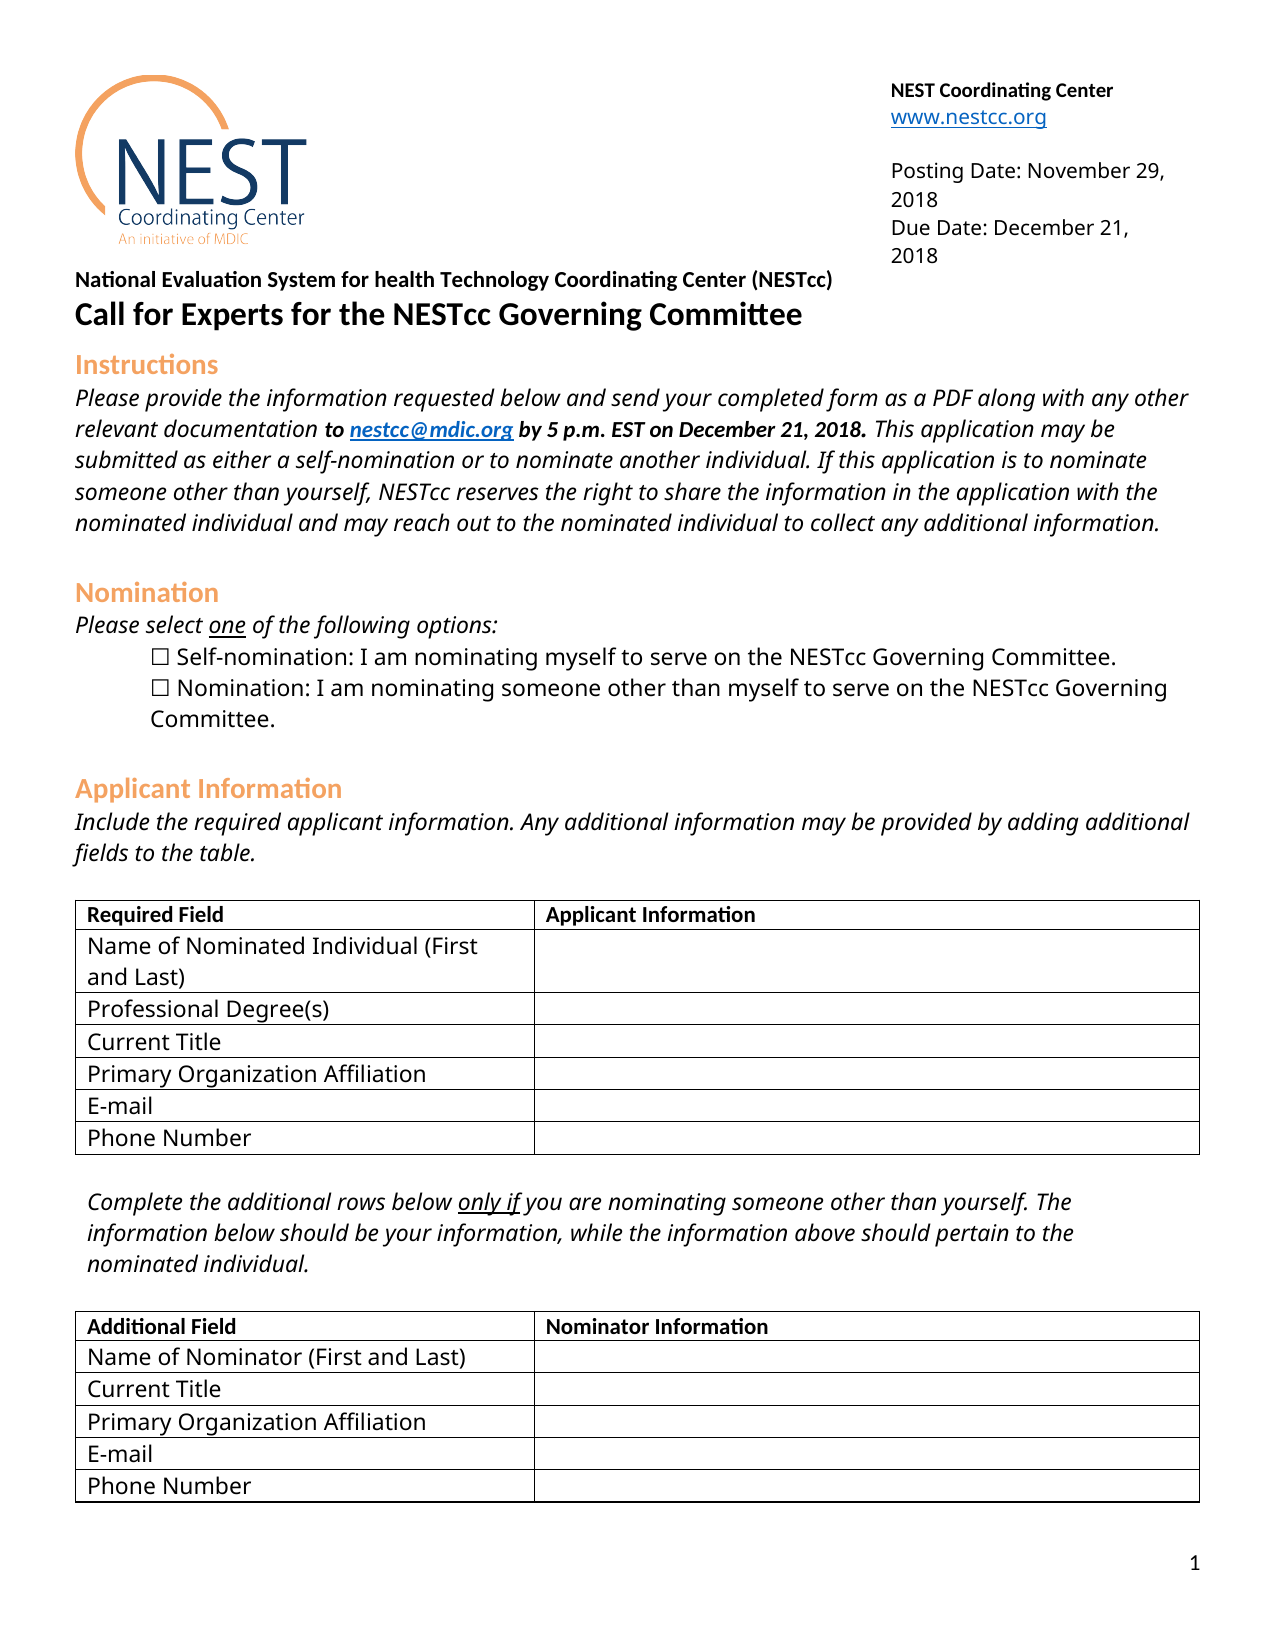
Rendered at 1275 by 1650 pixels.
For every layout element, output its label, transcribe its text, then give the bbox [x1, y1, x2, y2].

text Please select one of the following options: [75, 609, 1200, 641]
table_header NEST Coordinating Center www.nestcc.org [891, 77, 1181, 156]
table_cell [535, 930, 1199, 992]
text Include the required applicant information. Any additional information may be provided by adding additional fields to the table. [75, 806, 1200, 868]
table_header Required Field [76, 901, 534, 928]
text Nomination [75, 574, 1200, 609]
table_cell [535, 1025, 1199, 1057]
table_cell E-mail [76, 1438, 534, 1469]
table_cell Primary Organization Affiliation [76, 1058, 534, 1089]
text Please provide the information requested below and send your completed form as a PDF along with any other relevant documentation to nestcc@mdic.org by 5 p.m. EST on December 21, 2018. This application may be submitted as either a self-nomination or to nominate another individual. If this application is to nominate someone other than yourself, NESTcc reserves the right to share the information in the application with the nominated individual and may reach out to the nominated individual to collect any additional information. [75, 382, 1200, 538]
table_cell Complete the additional rows below only if you are nominating someone other than yourself. The information below should be your information, while the information above should pertain to the nominated individual. [76, 1155, 1199, 1311]
text Self-nomination: I am nominating myself to serve on the NESTcc Governing Committee. [150, 641, 1200, 672]
table_cell [535, 1438, 1199, 1469]
table_cell [535, 1406, 1199, 1437]
table_cell [535, 1122, 1199, 1153]
text Applicant Information [75, 770, 1200, 806]
table_cell Current Title [76, 1373, 534, 1404]
table_cell [535, 1058, 1199, 1089]
table_cell Phone Number [76, 1470, 534, 1501]
picture [75, 75, 307, 265]
table_cell [535, 993, 1199, 1024]
text National Evaluation System for health Technology Coordinating Center (NESTcc) [75, 265, 1200, 293]
table_cell [535, 1341, 1199, 1372]
table_cell Name of Nominated Individual (First and Last) [76, 930, 534, 992]
table_cell Posting Date: November 29, 2018 Due Date: December 21, 2018 [891, 156, 1181, 270]
table_cell Additional Field [76, 1312, 534, 1340]
table_header Applicant Information [535, 901, 1199, 928]
table_cell E-mail [76, 1090, 534, 1121]
table_cell Phone Number [76, 1122, 534, 1153]
table_cell Current Title [76, 1025, 534, 1057]
table_cell [535, 1373, 1199, 1404]
text Call for Experts for the NESTcc Governing Committee [75, 293, 1200, 334]
table_cell [535, 1470, 1199, 1501]
table_cell [535, 1090, 1199, 1121]
text Instructions [75, 346, 1200, 382]
text Nomination: I am nominating someone other than myself to serve on the NESTcc Governing Committee. [150, 672, 1200, 734]
table_cell Nominator Information [535, 1312, 1199, 1340]
table_cell Primary Organization Affiliation [76, 1406, 534, 1437]
table_cell Professional Degree(s) [76, 993, 534, 1024]
table_cell Name of Nominator (First and Last) [76, 1341, 534, 1372]
